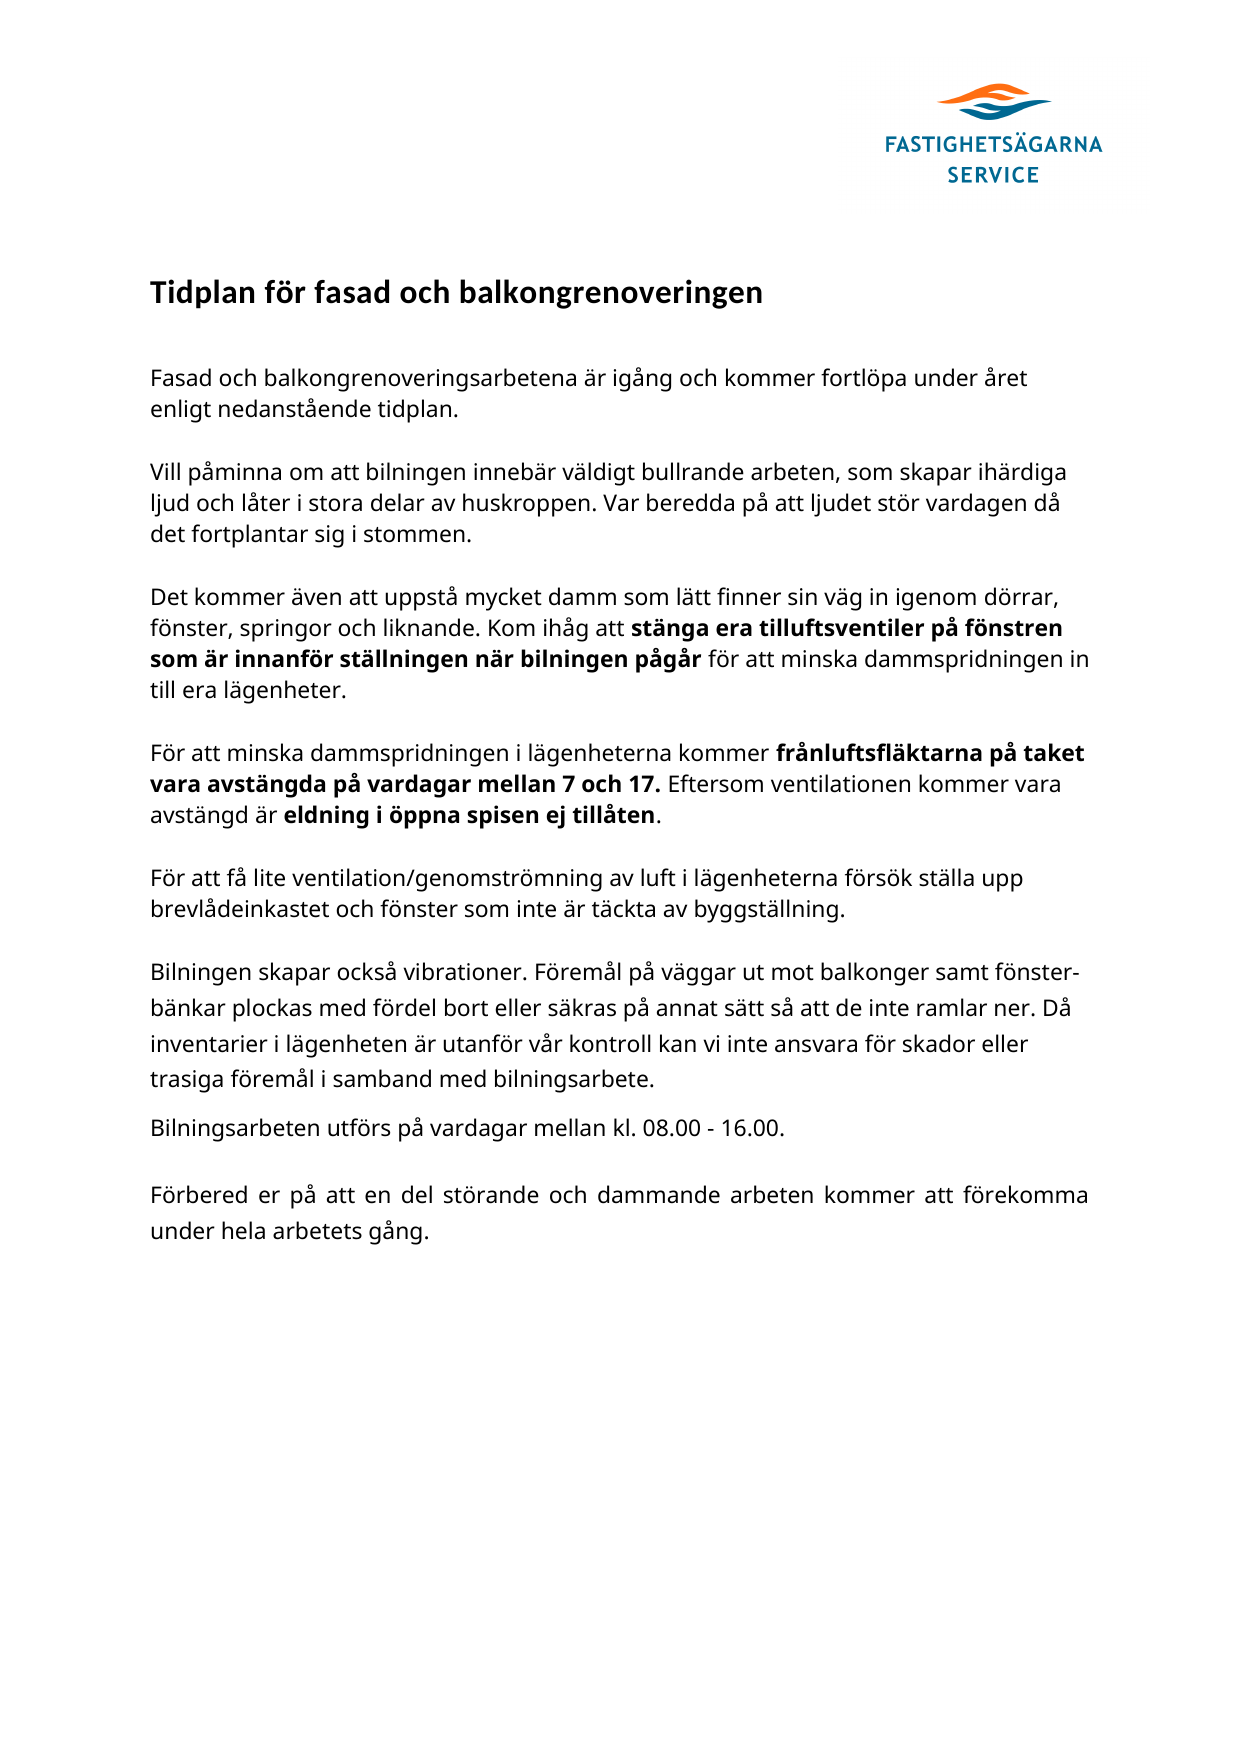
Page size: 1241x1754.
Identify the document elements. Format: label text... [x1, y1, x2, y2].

text Vill påminna om att bilningen innebär väldigt bullrande arbeten, som skapar ihärdiga ljud och låter i stora delar av huskroppen. Var beredda på att ljudet stör vardagen då det fortplantar sig i stommen. [150, 456, 1090, 549]
text Bilningsarbeten utförs på vardagar mellan kl. 08.00 - 16.00. [150, 1112, 1090, 1143]
text Fasad och balkongrenoveringsarbetena är igång och kommer fortlöpa under året enligt nedanstående tidplan. [150, 362, 1090, 424]
text Bilningen skapar också vibrationer. Föremål på väggar ut mot balkonger samt fönster-bänkar plockas med fördel bort eller säkras på annat sätt så att de inte ramlar ner. Då inventarier i lägenheten är utanför vår kontroll kan vi inte ansvara för skador eller trasiga föremål i samband med bilningsarbete. [150, 956, 1090, 1095]
text Tidplan för fasad och balkongrenoveringen [150, 271, 1090, 312]
text För att få lite ventilation/genomströmning av luft i lägenheterna försök ställa upp brevlådeinkastet och fönster som inte är täckta av byggställning. [150, 862, 1090, 924]
text För att minska dammspridningen i lägenheterna kommer frånluftsfläktarna på taket vara avstängda på vardagar mellan 7 och 17. Eftersom ventilationen kommer vara avstängd är eldning i öppna spisen ej tillåten. [150, 737, 1090, 831]
text Det kommer även att uppstå mycket damm som lätt finner sin väg in igenom dörrar, fönster, springor och liknande. Kom ihåg att stänga era tilluftsventiler på fönstren som är innanför ställningen när bilningen pågår för att minska dammspridningen in till era lägenheter. [150, 581, 1090, 706]
text Förbered er på att en del störande och dammande arbeten kommer att förekomma under hela arbetets gång. [150, 1179, 1090, 1246]
